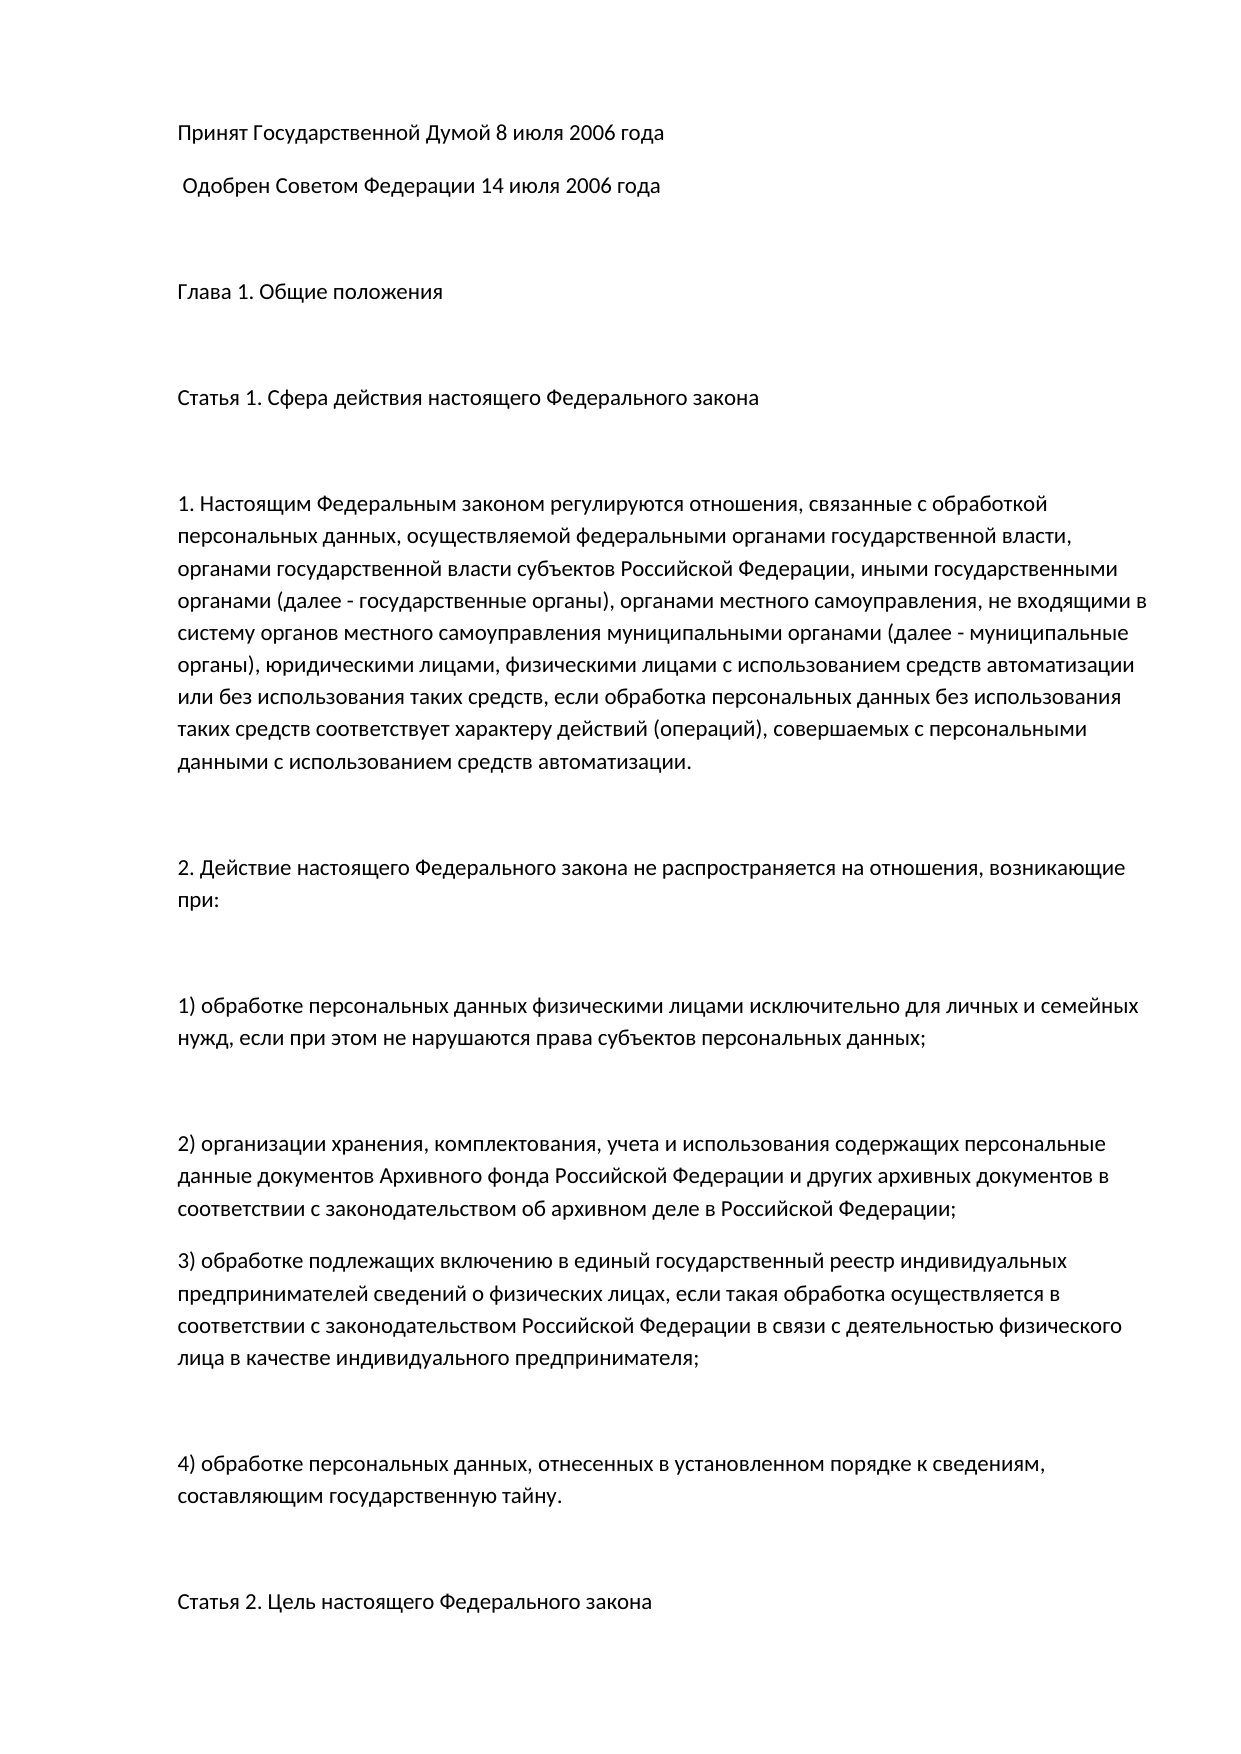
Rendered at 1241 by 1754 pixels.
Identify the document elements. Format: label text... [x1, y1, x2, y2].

text Статья 2. Цель настоящего Федерального закона [177, 1587, 1152, 1616]
text 4) обработке персональных данных, отнесенных в установленном порядке к сведениям, составляющим государственную тайну. [177, 1449, 1152, 1509]
text Одобрен Советом Федерации 14 июля 2006 года [177, 171, 1152, 199]
text Глава 1. Общие положения [177, 277, 1152, 305]
text Принят Государственной Думой 8 июля 2006 года [177, 118, 1152, 146]
text Статья 1. Сфера действия настоящего Федерального закона [177, 383, 1152, 411]
text 1. Настоящим Федеральным законом регулируются отношения, связанные с обработкой персональных данных, осуществляемой федеральными органами государственной власти, органами государственной власти субъектов Российской Федерации, иными государственными органами (далее - государственные органы), органами местного самоуправления, не входящими в систему органов местного самоуправления муниципальными органами (далее - муниципальные органы), юридическими лицами, физическими лицами с использованием средств автоматизации или без использования таких средств, если обработка персональных данных без использования таких средств соответствует характеру действий (операций), совершаемых с персональными данными с использованием средств автоматизации. [177, 489, 1152, 775]
text 1) обработке персональных данных физическими лицами исключительно для личных и семейных нужд, если при этом не нарушаются права субъектов персональных данных; [177, 991, 1152, 1051]
text 2. Действие настоящего Федерального закона не распространяется на отношения, возникающие при: [177, 853, 1152, 913]
text 2) организации хранения, комплектования, учета и использования содержащих персональные данные документов Архивного фонда Российской Федерации и других архивных документов в соответствии с законодательством об архивном деле в Российской Федерации; [177, 1129, 1152, 1222]
text 3) обработке подлежащих включению в единый государственный реестр индивидуальных предпринимателей сведений о физических лицах, если такая обработка осуществляется в соответствии с законодательством Российской Федерации в связи с деятельностью физического лица в качестве индивидуального предпринимателя; [177, 1247, 1152, 1371]
